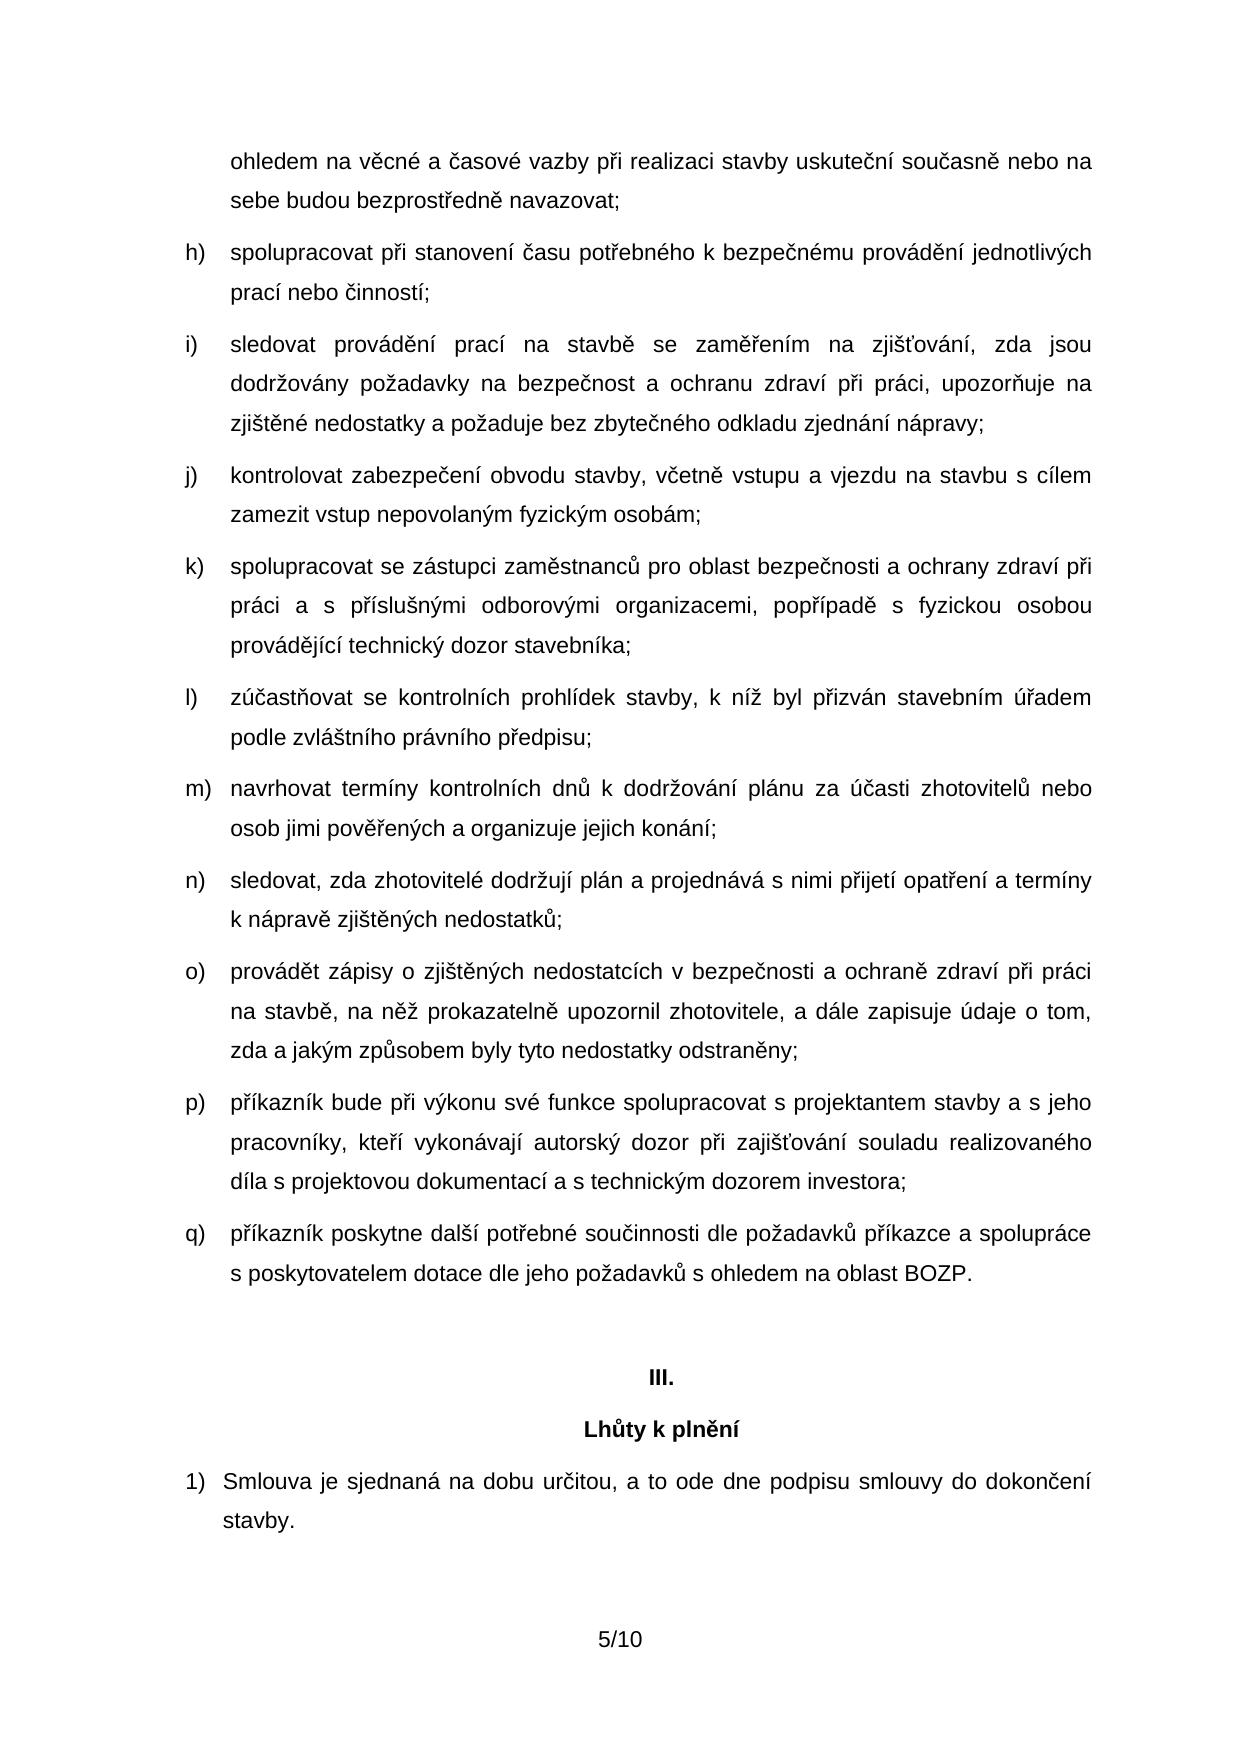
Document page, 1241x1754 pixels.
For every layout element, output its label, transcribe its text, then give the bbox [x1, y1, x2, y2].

text III. [230, 1364, 1092, 1390]
list kontrolovat zabezpečení obvodu stavby, včetně vstupu a vjezdu na stavbu s cílem zamezit vstup nepovolaným fyzickým osobám; [185, 462, 1092, 527]
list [185, 148, 1092, 213]
list spolupracovat se zástupci zaměstnanců pro oblast bezpečnosti a ochrany zdraví při práci a s příslušnými odborovými organizacemi, popřípadě s fyzickou osobou provádějící technický dozor stavebníka; [185, 553, 1092, 658]
list sledovat, zda zhotovitelé dodržují plán a projednává s nimi přijetí opatření a termíny k nápravě zjištěných nedostatků; [185, 867, 1092, 933]
list Smlouva je sjednaná na dobu určitou, a to ode dne podpisu smlouvy do dokončení stavby. [185, 1468, 1092, 1533]
text Lhůty k plnění [230, 1416, 1092, 1442]
list příkazník bude při výkonu své funkce spolupracovat s projektantem stavby a s jeho pracovníky, kteří vykonávají autorský dozor při zajišťování souladu realizovaného díla s projektovou dokumentací a s technickým dozorem investora; [185, 1089, 1092, 1194]
list sledovat provádění prací na stavbě se zaměřením na zjišťování, zda jsou dodržovány požadavky na bezpečnost a ochranu zdraví při práci, upozorňuje na zjištěné nedostatky a požaduje bez zbytečného odkladu zjednání nápravy; [185, 331, 1092, 436]
list provádět zápisy o zjištěných nedostatcích v bezpečnosti a ochraně zdraví při práci na stavbě, na něž prokazatelně upozornil zhotovitele, a dále zapisuje údaje o tom, zda a jakým způsobem byly tyto nedostatky odstraněny; [185, 958, 1092, 1064]
list příkazník poskytne další potřebné součinnosti dle požadavků příkazce a spolupráce s poskytovatelem dotace dle jeho požadavků s ohledem na oblast BOZP. [185, 1220, 1092, 1286]
list navrhovat termíny kontrolních dnů k dodržování plánu za účasti zhotovitelů nebo osob jimi pověřených a organizuje jejich konání; [185, 775, 1092, 841]
list spolupracovat při stanovení času potřebného k bezpečnému provádění jednotlivých prací nebo činností; [185, 239, 1092, 305]
list zúčastňovat se kontrolních prohlídek stavby, k níž byl přizván stavebním úřadem podle zvláštního právního předpisu; [185, 684, 1092, 750]
